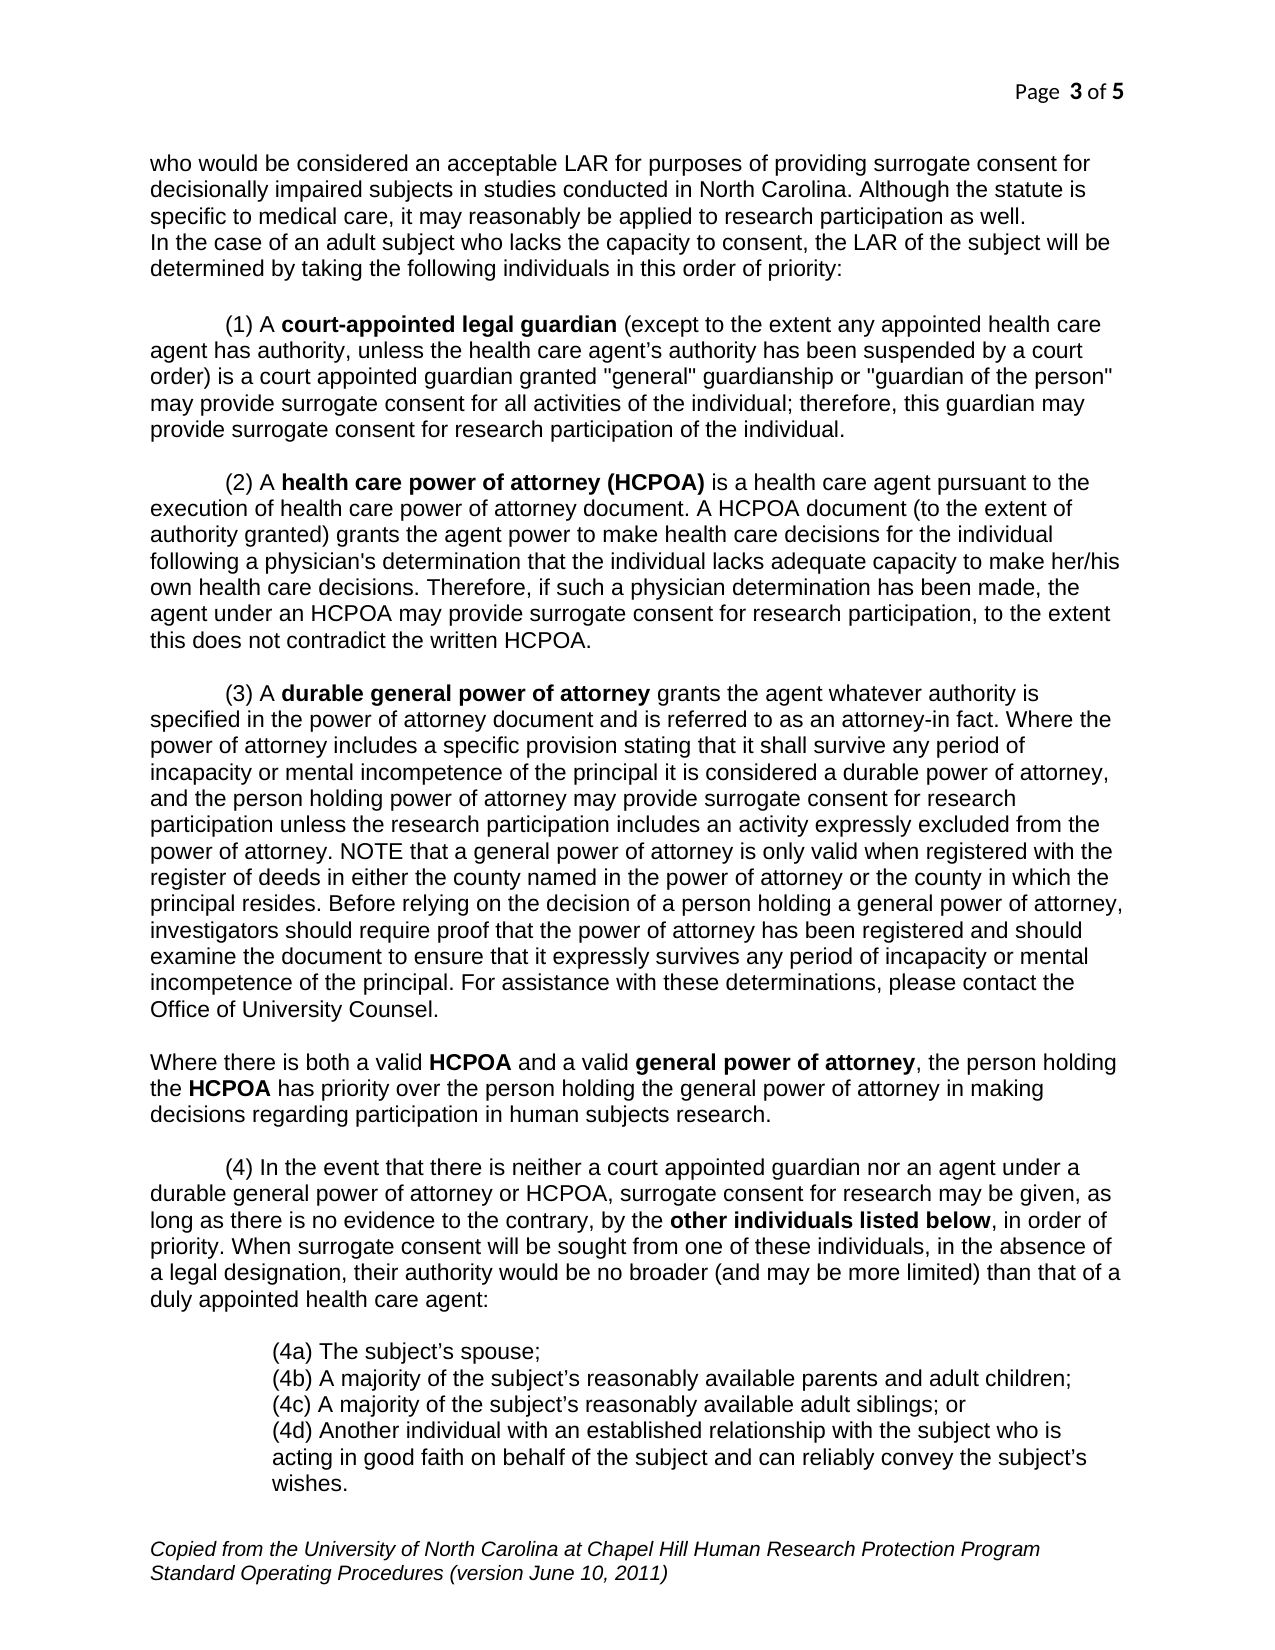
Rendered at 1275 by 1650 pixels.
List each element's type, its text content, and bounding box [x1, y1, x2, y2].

text Where there is both a valid HCPOA and a valid general power of attorney, the person holding the HCPOA has priority over the person holding the general power of attorney in making decisions regarding participation in human subjects research. [150, 1048, 1125, 1127]
text (4d) Another individual with an established relationship with the subject who is acting in good faith on behalf of the subject and can reliably convey the subject’s wishes. [272, 1417, 1125, 1496]
text (4b) A majority of the subject’s reasonably available parents and adult children; [272, 1365, 1125, 1391]
text (2) A health care power of attorney (HCPOA) is a health care agent pursuant to the execution of health care power of attorney document. A HCPOA document (to the extent of authority granted) grants the agent power to make health care decisions for the individual following a physician's determination that the individual lacks adequate capacity to make her/his own health care decisions. Therefore, if such a physician determination has been made, the agent under an HCPOA may provide surrogate consent for research participation, to the extent this does not contradict the written HCPOA. [150, 469, 1125, 653]
text (1) A court-appointed legal guardian (except to the extent any appointed health care agent has authority, unless the health care agent’s authority has been suspended by a court order) is a court appointed guardian granted "general" guardianship or "guardian of the person" may provide surrogate consent for all activities of the individual; therefore, this guardian may provide surrogate consent for research participation of the individual. [150, 311, 1125, 442]
text (4a) The subject’s spouse; [272, 1338, 1125, 1365]
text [150, 150, 1125, 229]
text (3) A durable general power of attorney grants the agent whatever authority is specified in the power of attorney document and is referred to as an attorney-in fact. Where the power of attorney includes a specific provision stating that it shall survive any period of incapacity or mental incompetence of the principal it is considered a durable power of attorney, and the person holding power of attorney may provide surrogate consent for research participation unless the research participation includes an activity expressly excluded from the power of attorney. NOTE that a general power of attorney is only valid when registered with the register of deeds in either the county named in the power of attorney or the county in which the principal resides. Before relying on the decision of a person holding a general power of attorney, investigators should require proof that the power of attorney has been registered and should examine the document to ensure that it expressly survives any period of incapacity or mental incompetence of the principal. For assistance with these determinations, please contact the Office of University Counsel. [150, 679, 1125, 1022]
text In the case of an adult subject who lacks the capacity to consent, the LAR of the subject will be determined by taking the following individuals in this order of priority: [150, 229, 1125, 282]
text (4c) A majority of the subject’s reasonably available adult siblings; or [272, 1391, 1125, 1417]
text (4) In the event that there is neither a court appointed guardian nor an agent under a durable general power of attorney or HCPOA, surrogate consent for research may be given, as long as there is no evidence to the contrary, by the other individuals listed below, in order of priority. When surrogate consent will be sought from one of these individuals, in the absence of a legal designation, their authority would be no broader (and may be more limited) than that of a duly appointed health care agent: [150, 1154, 1125, 1312]
